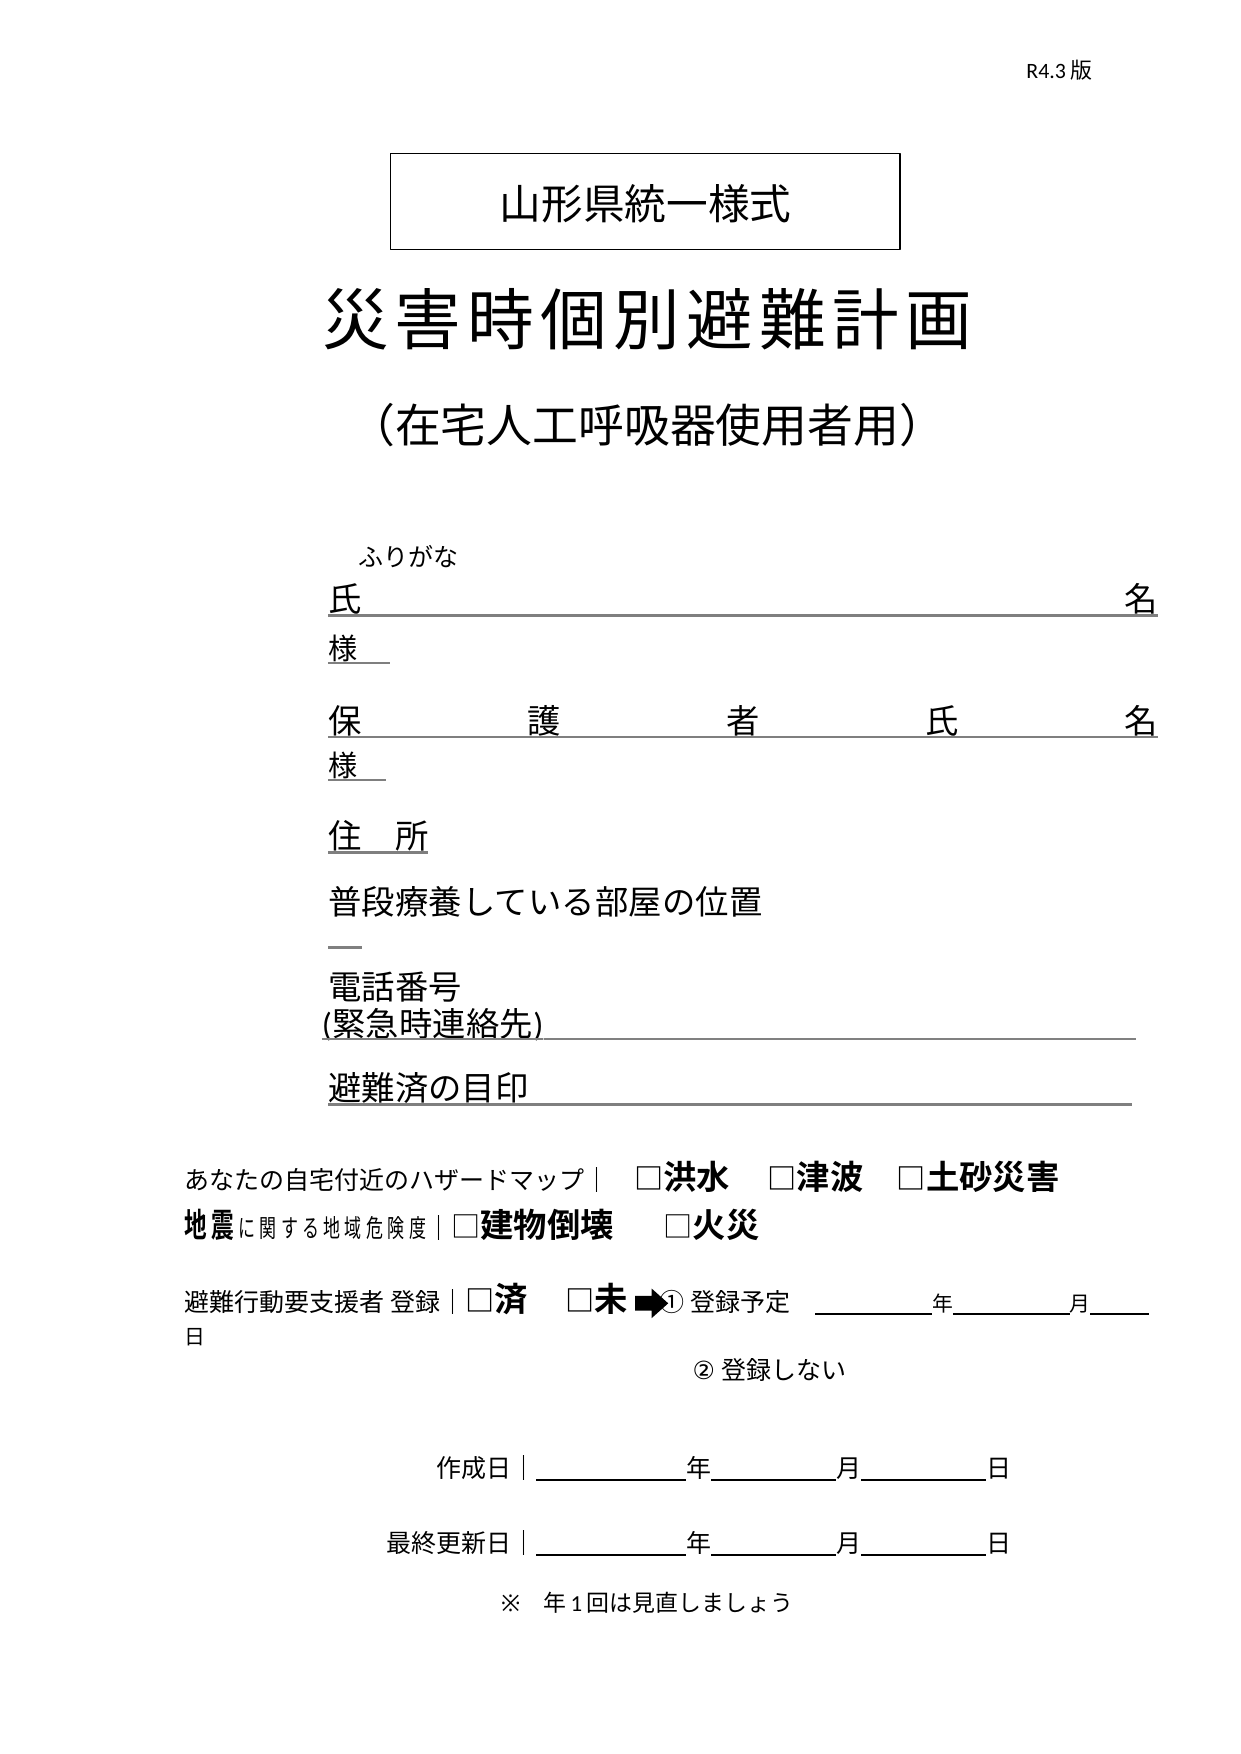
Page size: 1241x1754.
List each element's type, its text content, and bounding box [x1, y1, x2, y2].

text ※ 年1回は見直しましょう [136, 1585, 1157, 1618]
text 災害時個別避難計画 [136, 267, 1157, 364]
text 保護者氏名 様 [328, 738, 1157, 785]
text 最終更新日｜ 年 月 日 [136, 1523, 1157, 1560]
text あなたの自宅付近のハザードマップ｜ □洪水 □津波 □土砂災害 [184, 1151, 1157, 1199]
text 電話番号 [328, 968, 1157, 1008]
text （在宅人工呼吸器使用者用） [136, 389, 1157, 455]
text 作成日｜ 年 月 日 [136, 1448, 1157, 1484]
text 普段療養している部屋の位置 [328, 883, 1157, 923]
text (緊急時連絡先) [136, 1008, 1157, 1043]
text 地震に関する地域危険度｜□建物倒壊 □火災 [184, 1199, 1157, 1247]
text 避難行動要支援者 登録｜□済 □未 ➀ 登録予定 年 月 日 [184, 1272, 1157, 1351]
text 氏 名 様 [328, 573, 1157, 614]
text 避難済の目印 [328, 1062, 1157, 1110]
text 住 所 [328, 810, 1157, 858]
text 氏 名 様 [328, 617, 1157, 669]
text ふりがな [284, 542, 1157, 573]
text 保護者氏名 様 [328, 694, 1157, 736]
text ② 登録しない [136, 1351, 1157, 1387]
